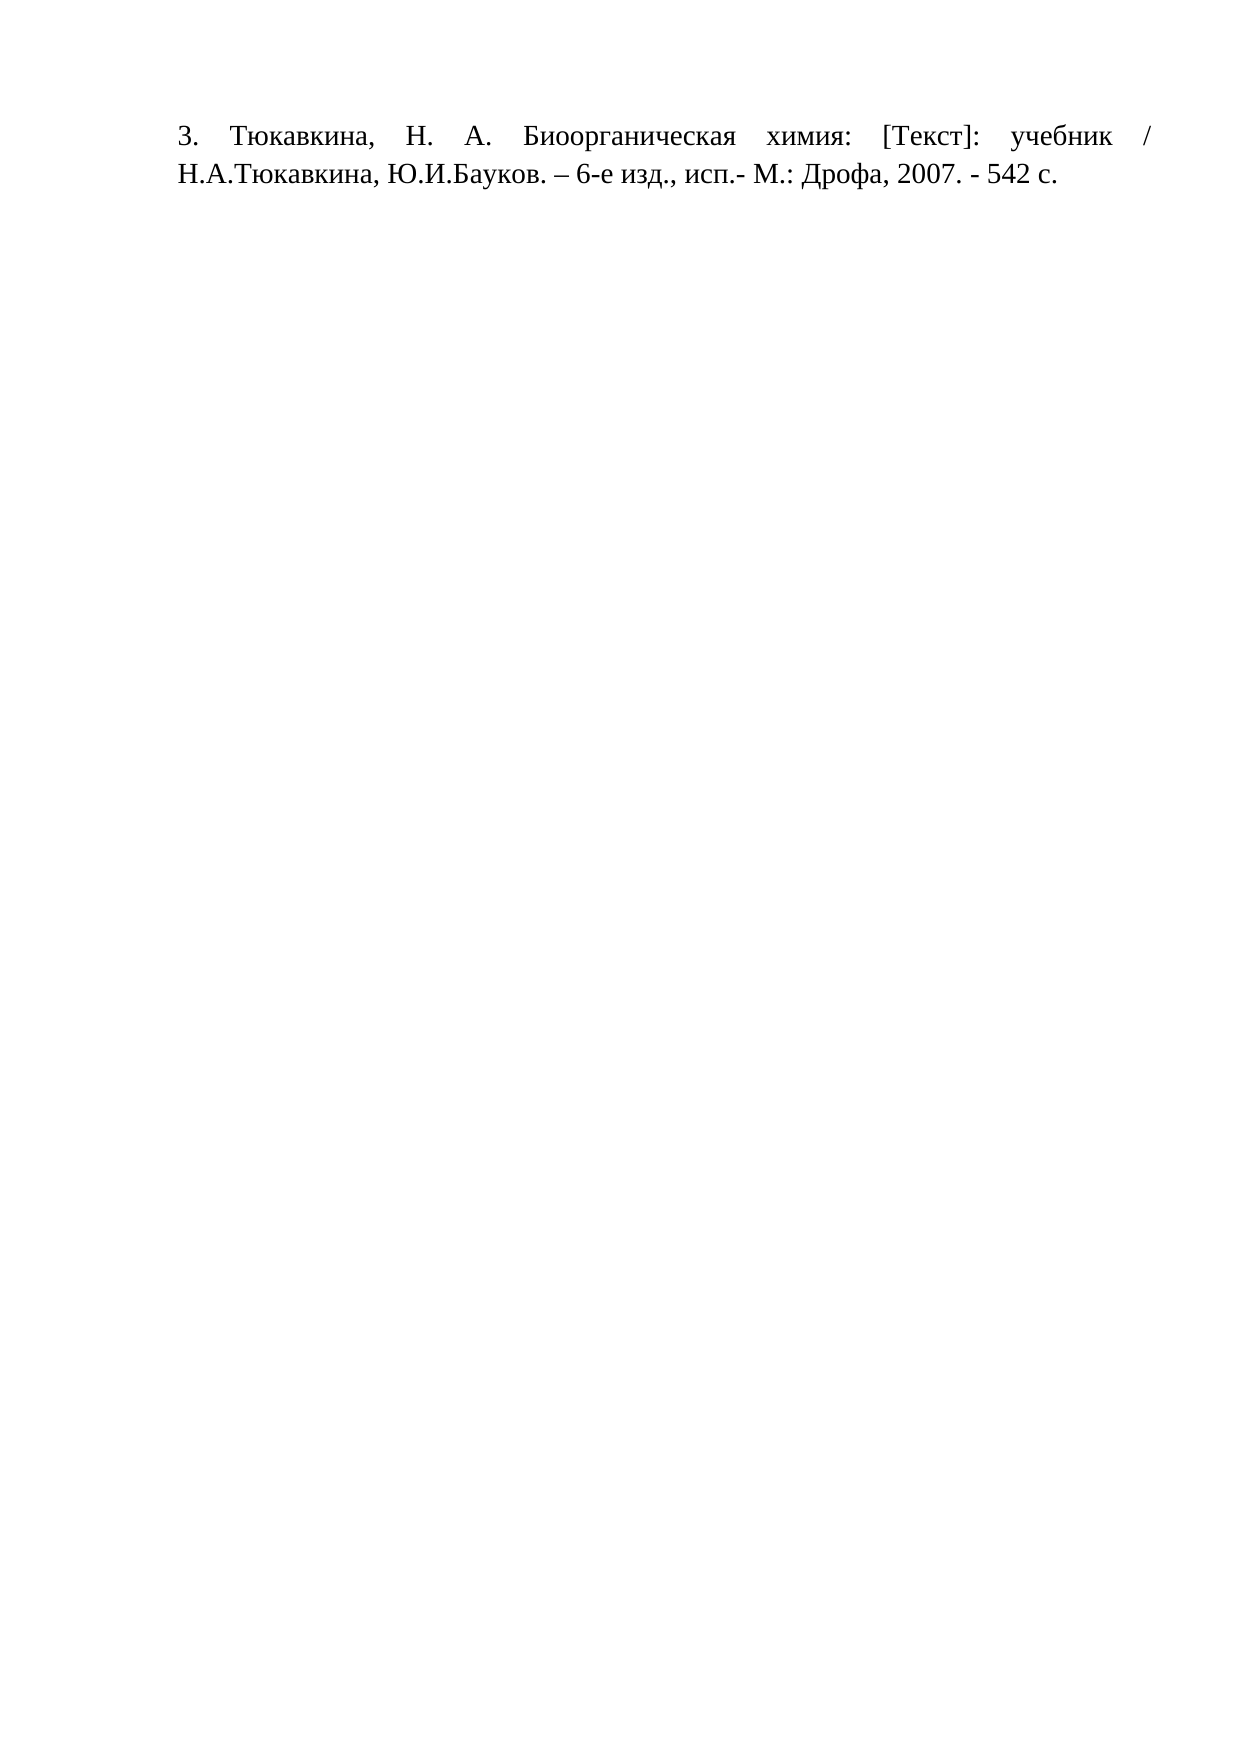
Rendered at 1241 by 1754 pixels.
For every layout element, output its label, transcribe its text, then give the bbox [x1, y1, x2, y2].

text 3. Тюкавкина, Н. А. Биоорганическая химия: [Текст]: учебник / Н.А.Тюкавкина, Ю.И.Бауков. – 6-е изд., исп.- М.: Дрофа, 2007. - 542 с. [177, 118, 1152, 190]
